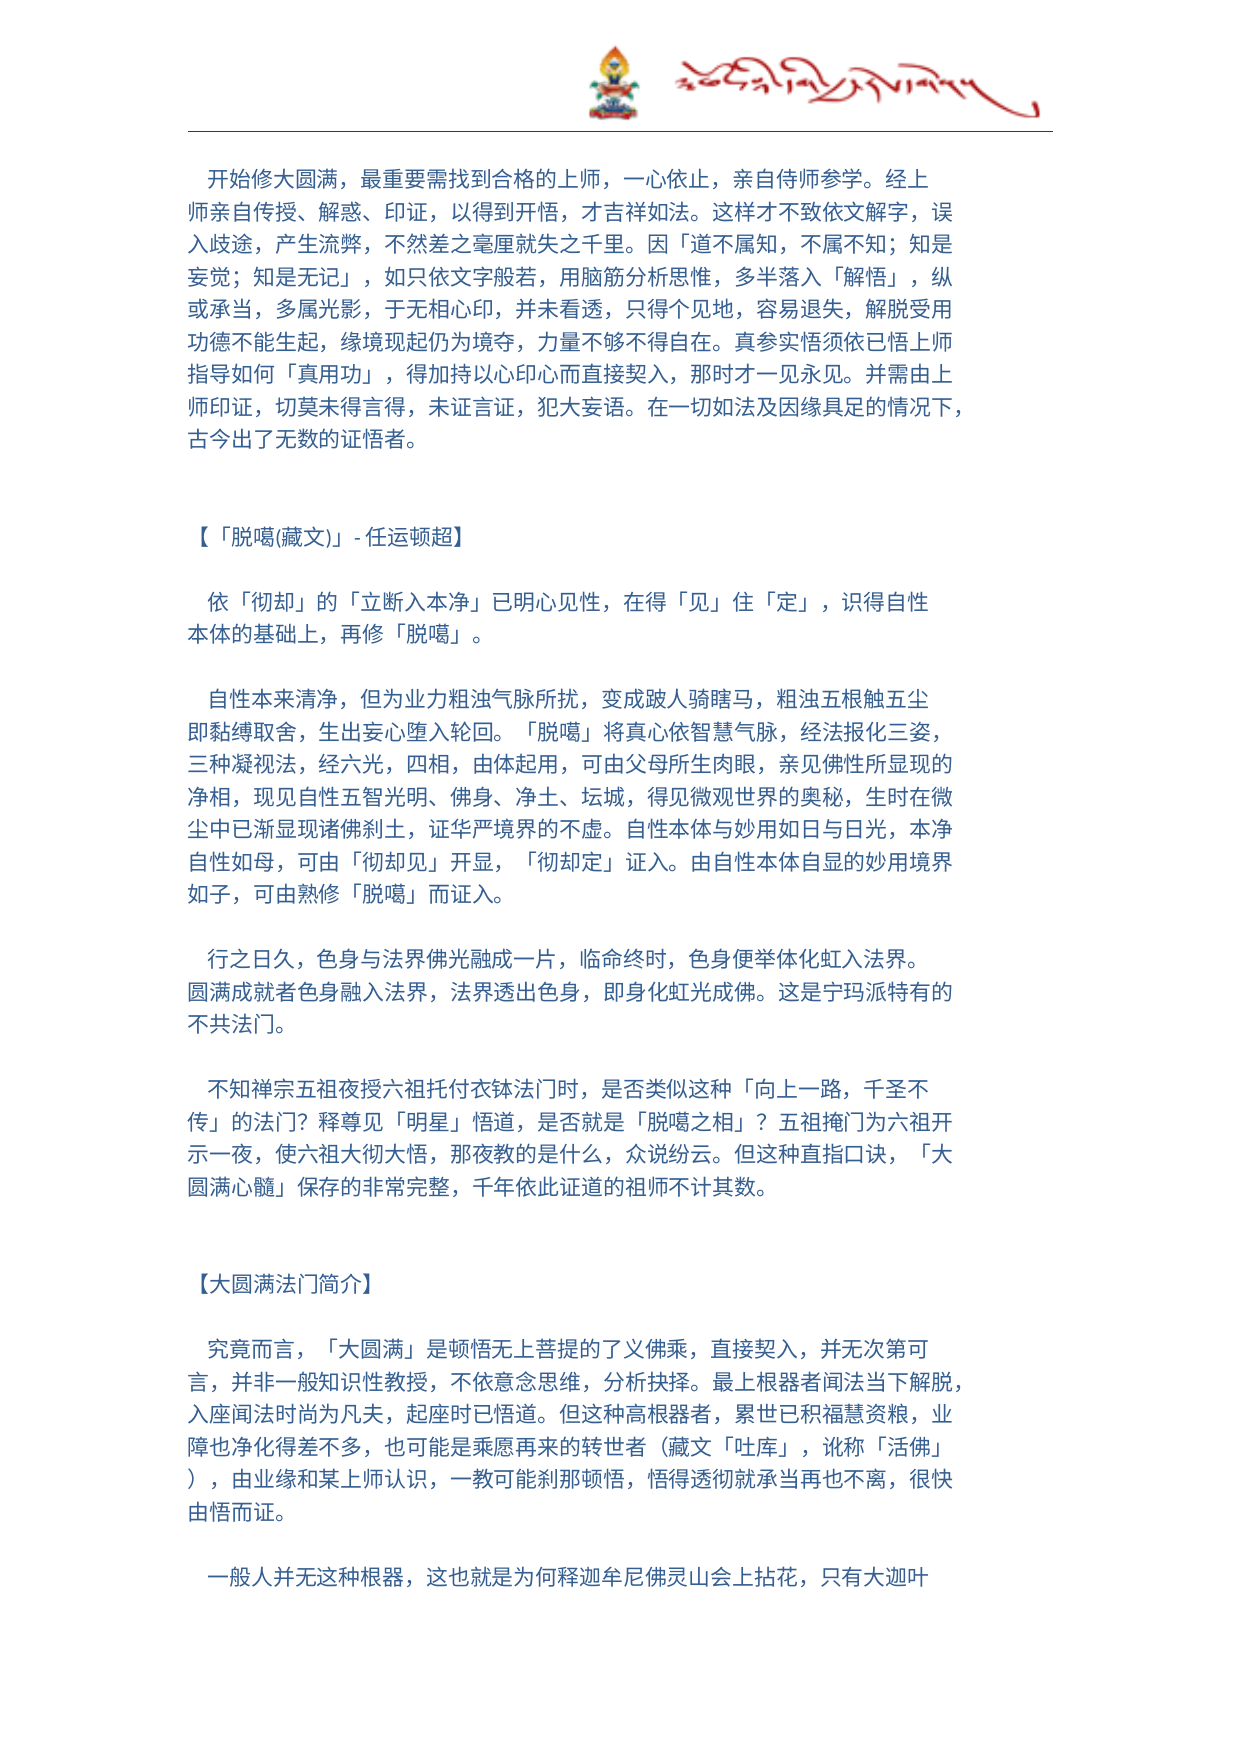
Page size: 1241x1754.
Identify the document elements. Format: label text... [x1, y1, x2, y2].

text 功德不能生起，缘境现起仍为境夺，力量不够不得自在。真参实悟须依已悟上师 [187, 324, 1053, 357]
text 净相，现见自性五智光明、佛身、净土、坛城，得见微观世界的奥秘，生时在微 [187, 779, 1053, 812]
text 或承当，多属光影，于无相心印，并未看透，只得个见地，容易退失，解脱受用 [187, 292, 1053, 324]
text 自性本来清净，但为业力粗浊气脉所扰，变成跛人骑瞎马，粗浊五根触五尘 [187, 682, 1053, 714]
text 行之日久，色身与法界佛光融成一片，临命终时，色身便举体化虹入法界。 [187, 942, 1053, 974]
text 不知禅宗五祖夜授六祖托付衣钵法门时，是否类似这种「向上一路，千圣不 [187, 1072, 1053, 1104]
picture [579, 41, 649, 129]
text 究竟而言，「大圆满」是顿悟无上菩提的了义佛乘，直接契入，并无次第可 [187, 1332, 1053, 1364]
text 如子，可由熟修「脱噶」而证入。 [187, 877, 1053, 909]
text 由悟而证。 [187, 1494, 1053, 1527]
text 示一夜，使六祖大彻大悟，那夜教的是什么，众说纷云。但这种直指口诀，「大 [187, 1137, 1053, 1169]
text 妄觉；知是无记」，如只依文字般若，用脑筋分析思惟，多半落入「解悟」，纵 [187, 259, 1053, 292]
text 圆满成就者色身融入法界，法界透出色身，即身化虹光成佛。这是宁玛派特有的 [187, 974, 1053, 1007]
text 师亲自传授、解惑、印证，以得到开悟，才吉祥如法。这样才不致依文解字，误 [187, 194, 1053, 227]
text 尘中已渐显现诸佛刹土，证华严境界的不虚。自性本体与妙用如日与日光，本净 [187, 812, 1053, 844]
text 古今出了无数的证悟者。 [187, 422, 1053, 454]
text 开始修大圆满，最重要需找到合格的上师，一心依止，亲自侍师参学。经上 [187, 162, 1053, 194]
text 入座闻法时尚为凡夫，起座时已悟道。但这种高根器者，累世已积福慧资粮，业 [187, 1397, 1053, 1429]
text 一般人并无这种根器，这也就是为何释迦牟尼佛灵山会上拈花，只有大迦叶 [187, 1559, 1053, 1592]
text 即黏缚取舍，生出妄心堕入轮回。「脱噶」将真心依智慧气脉，经法报化三姿， [187, 714, 1053, 747]
text 不共法门。 [187, 1007, 1053, 1039]
text 圆满心髓」保存的非常完整，千年依此证道的祖师不计其数。 [187, 1169, 1053, 1202]
picture [669, 47, 1053, 129]
text 障也净化得差不多，也可能是乘愿再来的转世者（藏文「吐库」，讹称「活佛」 [187, 1429, 1053, 1462]
text 入歧途，产生流弊，不然差之毫厘就失之千里。因「道不属知，不属不知；知是 [187, 227, 1053, 259]
text 传」的法门？释尊见「明星」悟道，是否就是「脱噶之相」？五祖掩门为六祖开 [187, 1104, 1053, 1137]
text 本体的基础上，再修「脱噶」。 [187, 617, 1053, 649]
text 师印证，切莫未得言得，未证言证，犯大妄语。在一切如法及因缘具足的情况下， [187, 389, 1053, 422]
text ），由业缘和某上师认识，一教可能刹那顿悟，悟得透彻就承当再也不离，很快 [187, 1462, 1053, 1494]
text 【大圆满法门简介】 [187, 1267, 1053, 1299]
text 三种凝视法，经六光，四相，由体起用，可由父母所生肉眼，亲见佛性所显现的 [187, 747, 1053, 779]
text 依「彻却」的「立断入本净」已明心见性，在得「见」住「定」，识得自性 [187, 584, 1053, 617]
text 自性如母，可由「彻却见」开显，「彻却定」证入。由自性本体自显的妙用境界 [187, 844, 1053, 877]
text 言，并非一般知识性教授，不依意念思维，分析抉择。最上根器者闻法当下解脱， [187, 1364, 1053, 1397]
text 指导如何「真用功」，得加持以心印心而直接契入，那时才一见永见。并需由上 [187, 357, 1053, 389]
text 【「脱噶(藏文)」- 任运顿超】 [187, 519, 1053, 552]
